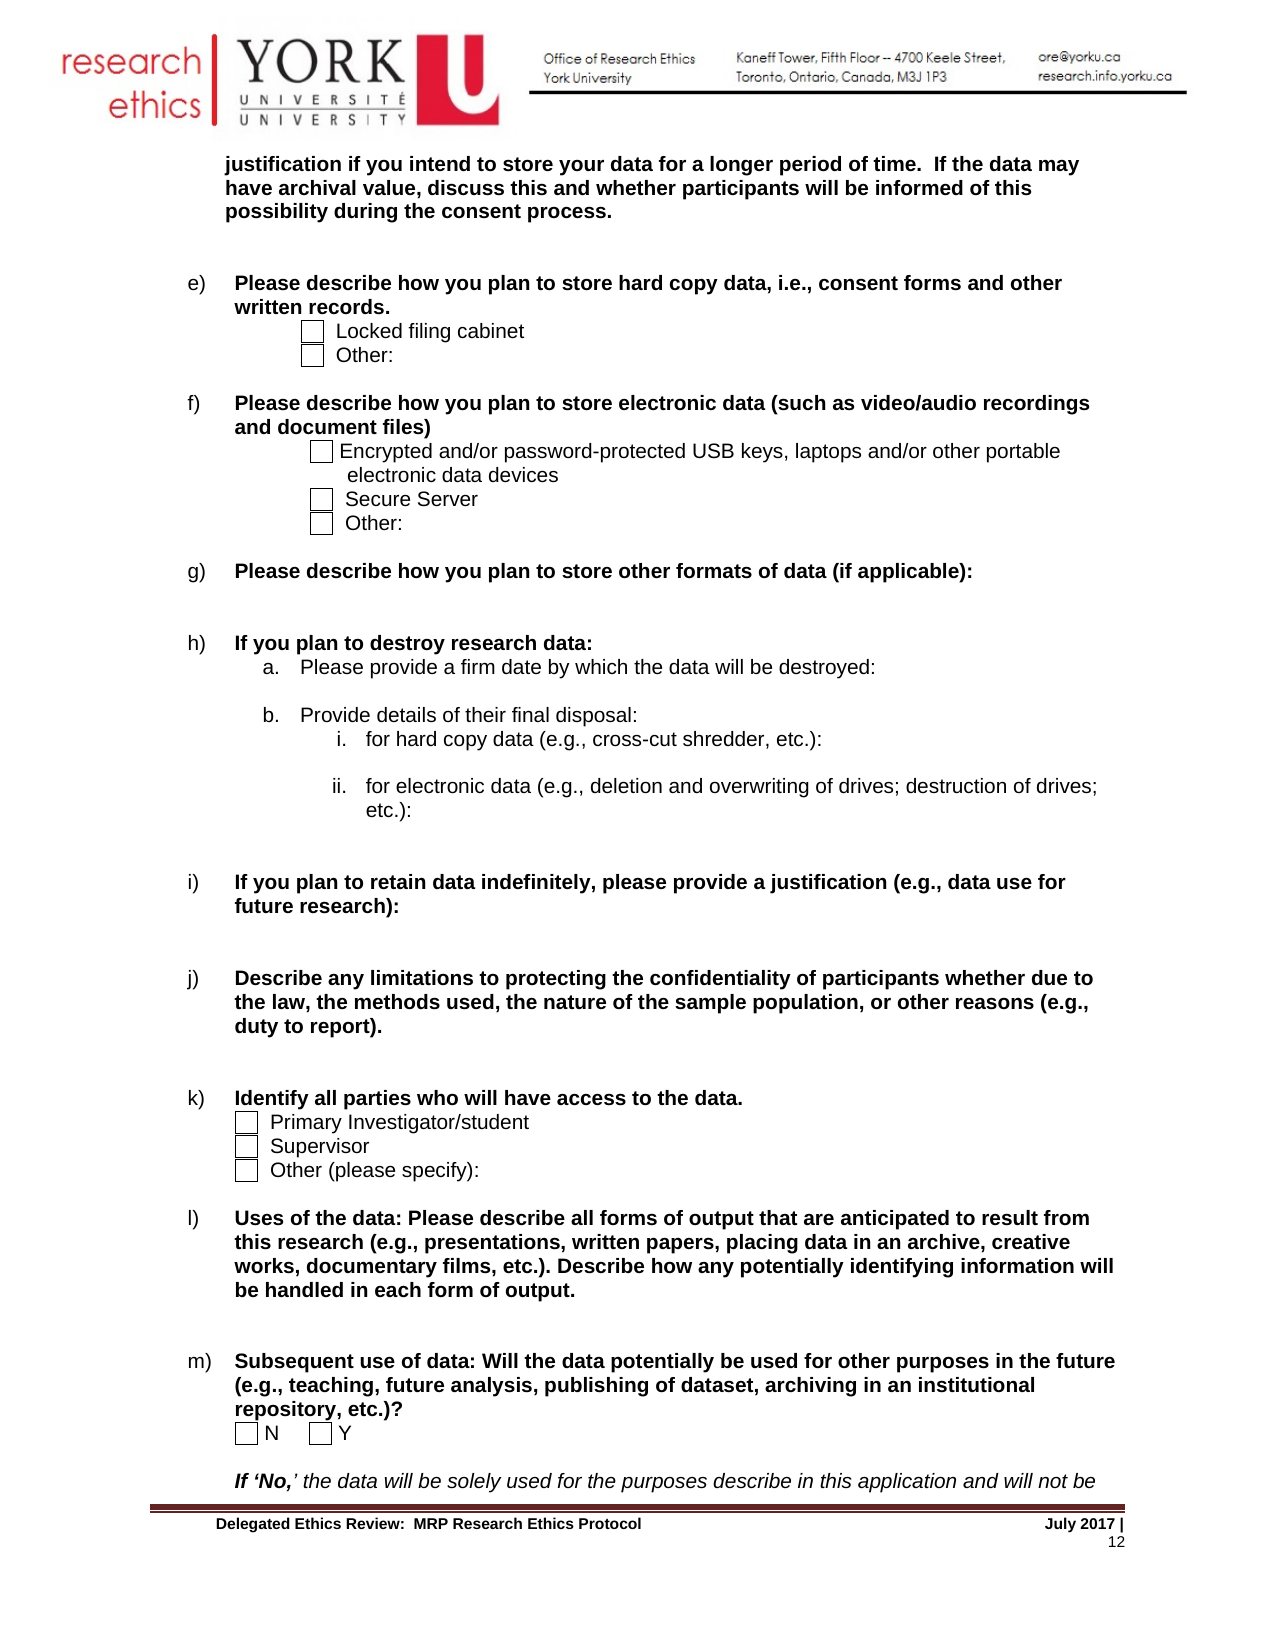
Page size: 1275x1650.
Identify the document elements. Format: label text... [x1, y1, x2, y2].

list Please describe how you plan to store hard copy data, i.e., consent forms and other written records. [187, 271, 1125, 319]
list Identify all parties who will have access to the data. [187, 1086, 1125, 1110]
text Other: [225, 343, 1125, 367]
list Please provide a firm date by which the data will be destroyed: [262, 654, 1125, 678]
list Please describe how you plan to store electronic data (such as video/audio recordings and document files) [187, 391, 1125, 439]
text Encrypted and/or password-protected USB keys, laptops and/or other portable electronic data devices [309, 439, 1125, 487]
list Primary Investigator/student [234, 1110, 1125, 1134]
list If you plan to destroy research data: [187, 631, 1125, 654]
text Other: [234, 511, 1125, 535]
list If you plan to retain data indefinitely, please provide a justification (e.g., data use for future research): [187, 870, 1125, 918]
list Subsequent use of data: Will the data potentially be used for other purposes in the future (e.g., teaching, future analysis, publishing of dataset, archiving in an institutional repository, etc.)? N Y [187, 1349, 1125, 1445]
list Please describe how you plan to store other formats of data (if applicable): [187, 559, 1125, 583]
list Uses of the data: Please describe all forms of output that are anticipated to result from this research (e.g., presentations, written papers, placing data in an archive, creative works, documentary films, etc.). Describe how any potentially identifying information will be handled in each form of output. [187, 1206, 1125, 1301]
list Provide details of their final disposal: [262, 702, 1125, 726]
list Describe any limitations to protecting the confidentiality of participants whether due to the law, the methods used, the nature of the sample population, or other reasons (e.g., duty to report). [187, 966, 1125, 1038]
list for hard copy data (e.g., cross-cut shredder, etc.): [347, 726, 1125, 750]
list If ‘No,’ the data will be solely used for the purposes describe in this application and will not be used for other purposes in the future. [234, 1469, 1125, 1493]
picture [47, 15, 1225, 140]
list for electronic data (e.g., deletion and overwriting of drives; destruction of drives; etc.): [347, 774, 1125, 822]
list Other (please specify): [234, 1158, 1125, 1182]
text Secure Server [234, 487, 1125, 511]
text Locked filing cabinet [225, 319, 1125, 343]
list Supervisor [234, 1134, 1125, 1158]
